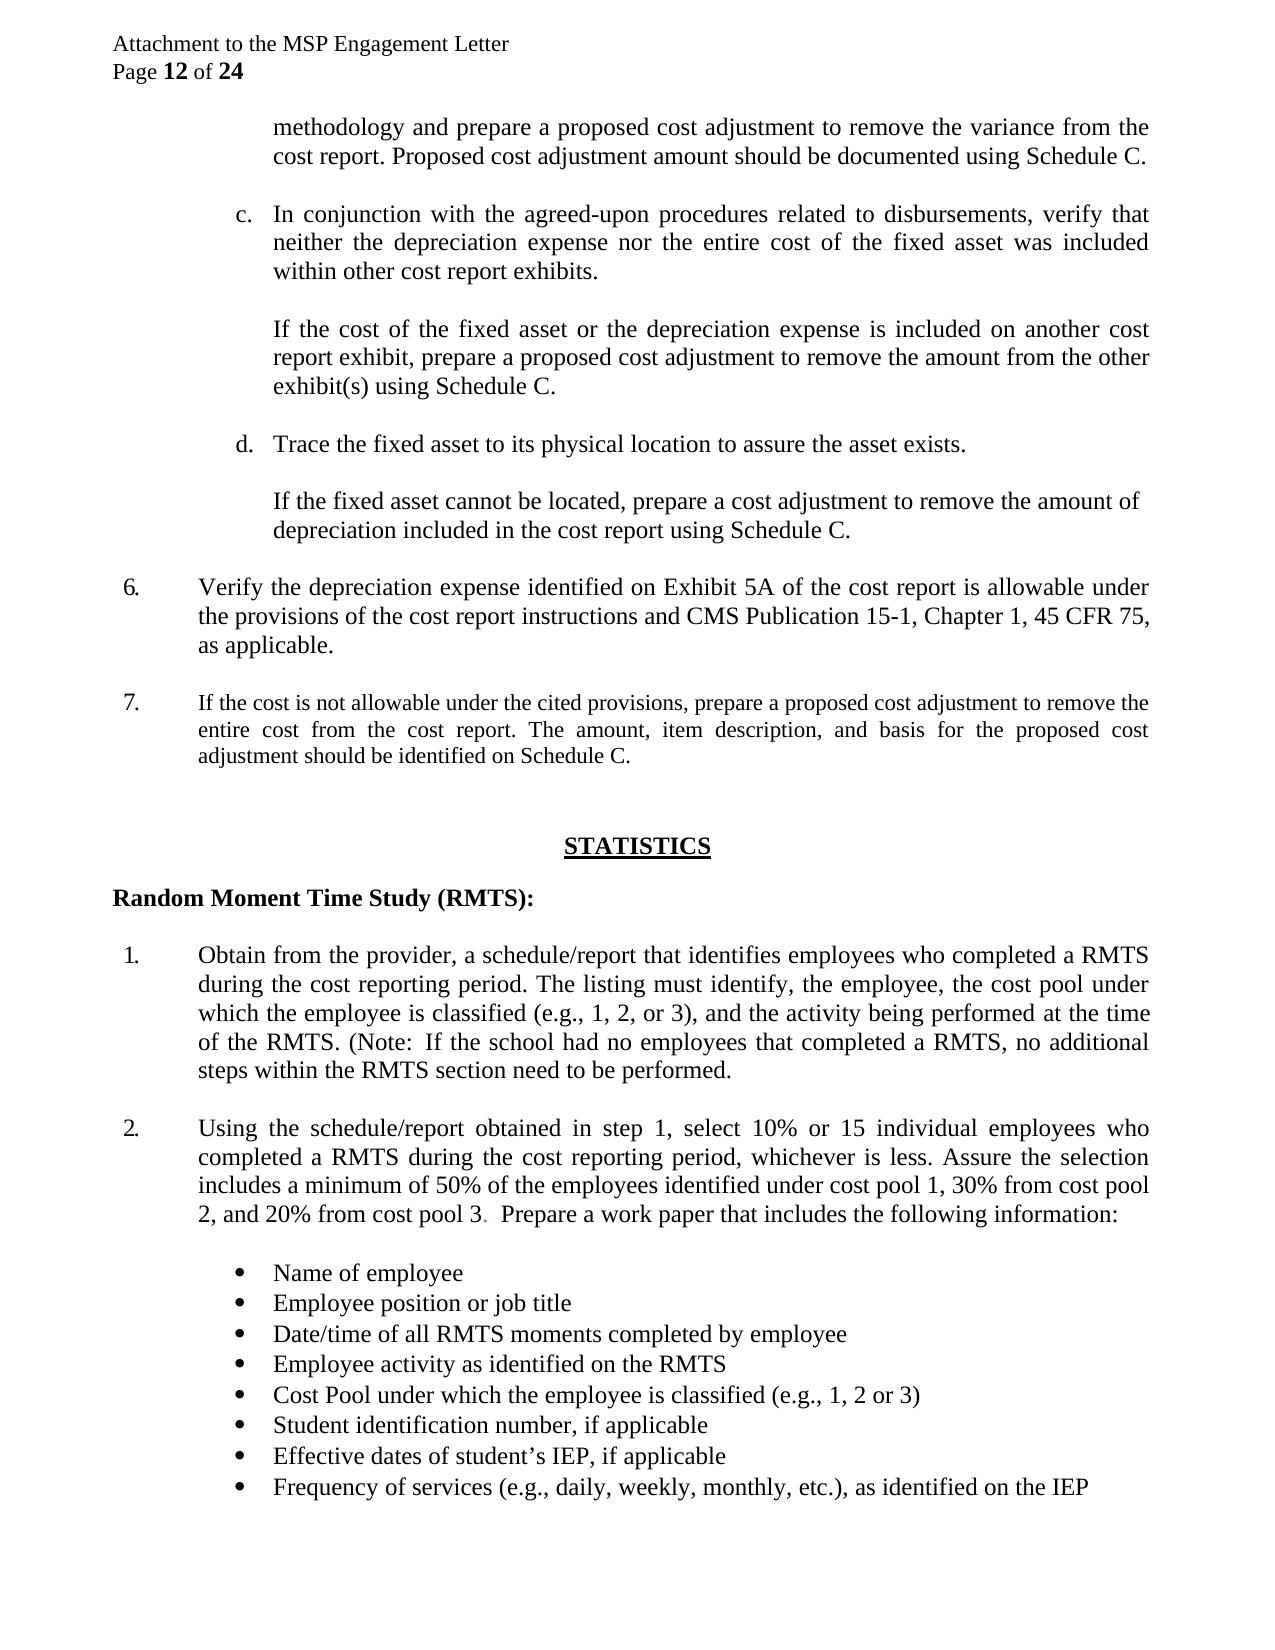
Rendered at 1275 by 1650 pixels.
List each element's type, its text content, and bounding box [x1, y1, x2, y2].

list If the cost is not allowable under the cited provisions, prepare a proposed cost adjustment to remove the entire cost from the cost report. The amount, item description, and basis for the proposed cost adjustment should be identified on Schedule C. [123, 687, 1151, 769]
text If the cost of the fixed asset or the depreciation expense is included on another cost report exhibit, prepare a proposed cost adjustment to remove the amount from the other exhibit(s) using Schedule C. [273, 314, 1150, 400]
subtitle Random Moment Time Study (RMTS): [112, 883, 1162, 912]
list Obtain from the provider, a schedule/report that identifies employees who completed a RMTS during the cost reporting period. The listing must identify, the employee, the cost pool under which the employee is classified (e.g., 1, 2, or 3), and the activity being performed at the time of the RMTS. (Note: If the school had no employees that completed a RMTS, no additional steps within the RMTS section need to be performed. [123, 940, 1150, 1084]
text If the fixed asset cannot be located, prepare a cost adjustment to remove the amount of depreciation included in the cost report using Schedule C. [273, 486, 1162, 544]
list Using the schedule/report obtained in step 1, select 10% or 15 individual employees who completed a RMTS during the cost reporting period, whichever is less. Assure the selection includes a minimum of 50% of the employees identified under cost pool 1, 30% from cost pool 2, and 20% from cost pool 3. Prepare a work paper that includes the following information: [123, 1113, 1150, 1228]
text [273, 112, 1150, 170]
list Name of employee [235, 1257, 1151, 1287]
list Trace the fixed asset to its physical location to assure the asset exists. [235, 429, 1162, 457]
list Date/time of all RMTS moments completed by employee [235, 1318, 1162, 1348]
list Frequency of services (e.g., daily, weekly, monthly, etc.), as identified on the IEP [235, 1471, 1162, 1501]
list Cost Pool under which the employee is classified (e.g., 1, 2 or 3) [235, 1379, 1162, 1409]
list Student identification number, if applicable [235, 1409, 1162, 1440]
list Effective dates of student’s IEP, if applicable [235, 1440, 1162, 1471]
list Employee activity as identified on the RMTS [235, 1348, 1162, 1379]
list In conjunction with the agreed-upon procedures related to disbursements, verify that neither the depreciation expense nor the entire cost of the fixed asset was included within other cost report exhibits. [235, 199, 1151, 285]
list Verify the depreciation expense identified on Exhibit 5A of the cost report is allowable under the provisions of the cost report instructions and CMS Publication 15-1, Chapter 1, 45 CFR 75, as applicable. [123, 572, 1151, 659]
list Employee position or job title [235, 1287, 1162, 1318]
subtitle STATISTICS [112, 831, 1162, 860]
